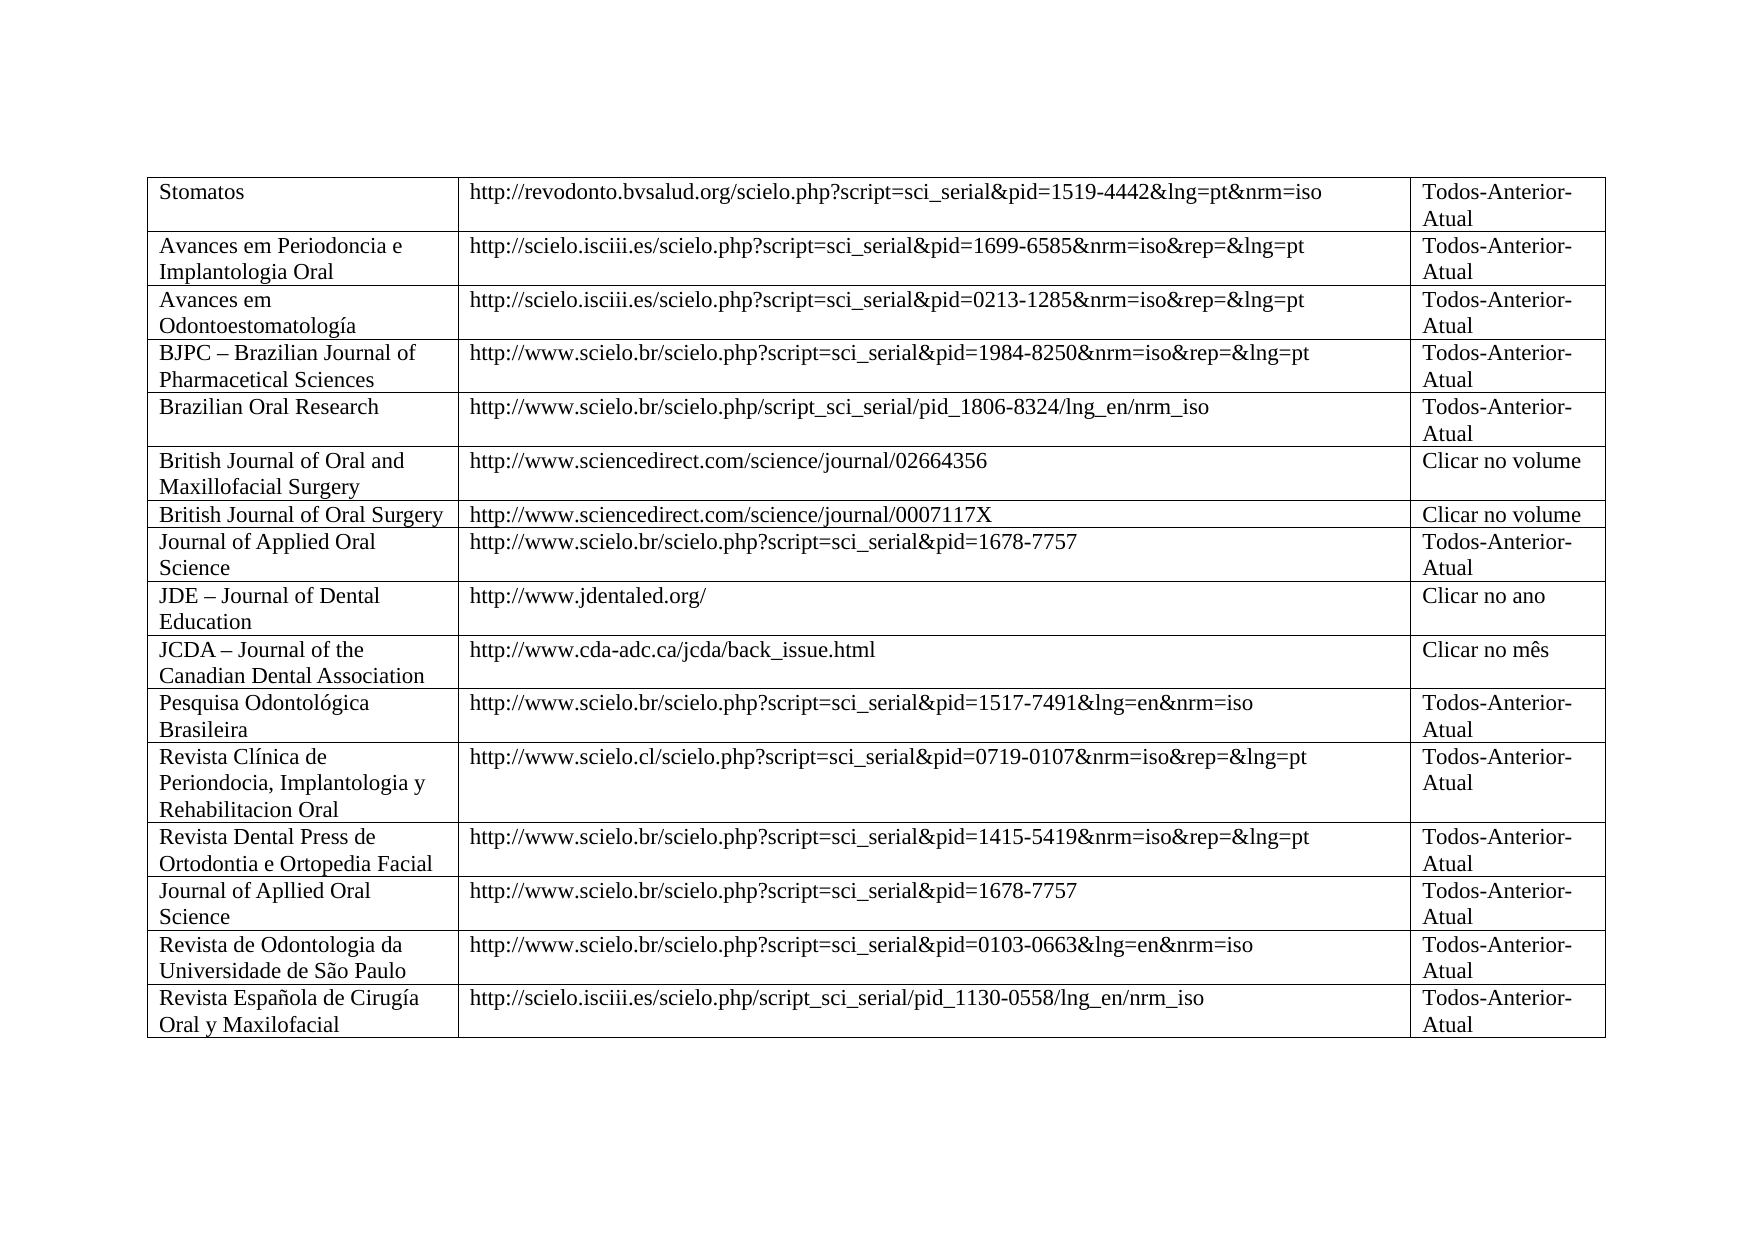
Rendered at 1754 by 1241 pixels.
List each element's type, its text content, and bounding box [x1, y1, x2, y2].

table_cell Revista Dental Press de Ortodontia e Ortopedia Facial [148, 823, 458, 876]
table_cell http://www.scielo.br/scielo.php?script=sci_serial&pid=1678-7757 [459, 528, 1410, 581]
table_cell http://www.sciencedirect.com/science/journal/02664356 [459, 447, 1410, 500]
table_cell Todos-Anterior-Atual [1411, 743, 1605, 822]
table_cell Journal of Applied Oral Science [148, 528, 458, 581]
table_cell http://www.scielo.br/scielo.php?script=sci_serial&pid=0103-0663&lng=en&nrm=iso [459, 931, 1410, 983]
table_cell Revista de Odontologia da Universidade de São Paulo [148, 931, 458, 983]
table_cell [1411, 985, 1605, 1037]
table_cell Todos-Anterior-Atual [1411, 931, 1605, 983]
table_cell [1411, 178, 1605, 231]
table_cell British Journal of Oral and Maxillofacial Surgery [148, 447, 458, 500]
table_cell http://www.jdentaled.org/ [459, 582, 1410, 634]
table_cell Todos-Anterior-Atual [1411, 877, 1605, 930]
table_cell Revista Española de Cirugía Oral y Maxilofacial [148, 985, 458, 1037]
table_cell Todos-Anterior-Atual [1411, 528, 1605, 581]
table_cell http://www.scielo.br/scielo.php/script_sci_serial/pid_1806-8324/lng_en/nrm_iso [459, 393, 1410, 446]
table_cell Avances em Odontoestomatología [148, 286, 458, 338]
table_cell BJPC – Brazilian Journal of Pharmacetical Sciences [148, 340, 458, 392]
table_cell http://www.scielo.cl/scielo.php?script=sci_serial&pid=0719-0107&nrm=iso&rep=&lng=pt [459, 743, 1410, 822]
table_cell Avances em Periodoncia e Implantologia Oral [148, 232, 458, 285]
table_cell Todos-Anterior-Atual [1411, 689, 1605, 742]
table_cell http://revodonto.bvsalud.org/scielo.php?script=sci_serial&pid=1519-4442&lng=pt&nrm=iso [459, 178, 1410, 231]
table_cell Clicar no volume [1411, 501, 1605, 527]
table_cell Revista Clínica de Periondocia, Implantologia y Rehabilitacion Oral [148, 743, 458, 822]
table_cell Todos-Anterior-Atual [1411, 232, 1605, 285]
table_cell Clicar no volume [1411, 447, 1605, 500]
table_cell Todos-Anterior-Atual [1411, 286, 1605, 338]
table_cell Todos-Anterior-Atual [1411, 393, 1605, 446]
table_cell Todos-Anterior-Atual [1411, 340, 1605, 392]
table_cell http://scielo.isciii.es/scielo.php?script=sci_serial&pid=0213-1285&nrm=iso&rep=&lng=pt [459, 286, 1410, 338]
table_cell http://www.scielo.br/scielo.php?script=sci_serial&pid=1984-8250&nrm=iso&rep=&lng=pt [459, 340, 1410, 392]
table_cell http://www.cda-adc.ca/jcda/back_issue.html [459, 636, 1410, 688]
table_cell Clicar no mês [1411, 636, 1605, 688]
table_cell http://www.scielo.br/scielo.php?script=sci_serial&pid=1517-7491&lng=en&nrm=iso [459, 689, 1410, 742]
table_cell JCDA – Journal of the Canadian Dental Association [148, 636, 458, 688]
table_cell http://www.sciencedirect.com/science/journal/0007117X [459, 501, 1410, 527]
table_cell Todos-Anterior-Atual [1411, 823, 1605, 876]
table_cell Pesquisa Odontológica Brasileira [148, 689, 458, 742]
table_cell http://www.scielo.br/scielo.php?script=sci_serial&pid=1415-5419&nrm=iso&rep=&lng=pt [459, 823, 1410, 876]
table_cell http://scielo.isciii.es/scielo.php?script=sci_serial&pid=1699-6585&nrm=iso&rep=&lng=pt [459, 232, 1410, 285]
table_cell JDE – Journal of Dental Education [148, 582, 458, 634]
table_cell British Journal of Oral Surgery [148, 501, 458, 527]
table_cell Stomatos [148, 178, 458, 231]
table_cell Brazilian Oral Research [148, 393, 458, 446]
table_cell http://www.scielo.br/scielo.php?script=sci_serial&pid=1678-7757 [459, 877, 1410, 930]
table_cell Clicar no ano [1411, 582, 1605, 634]
table_cell http://scielo.isciii.es/scielo.php/script_sci_serial/pid_1130-0558/lng_en/nrm_iso [459, 985, 1410, 1037]
table_cell Journal of Apllied Oral Science [148, 877, 458, 930]
